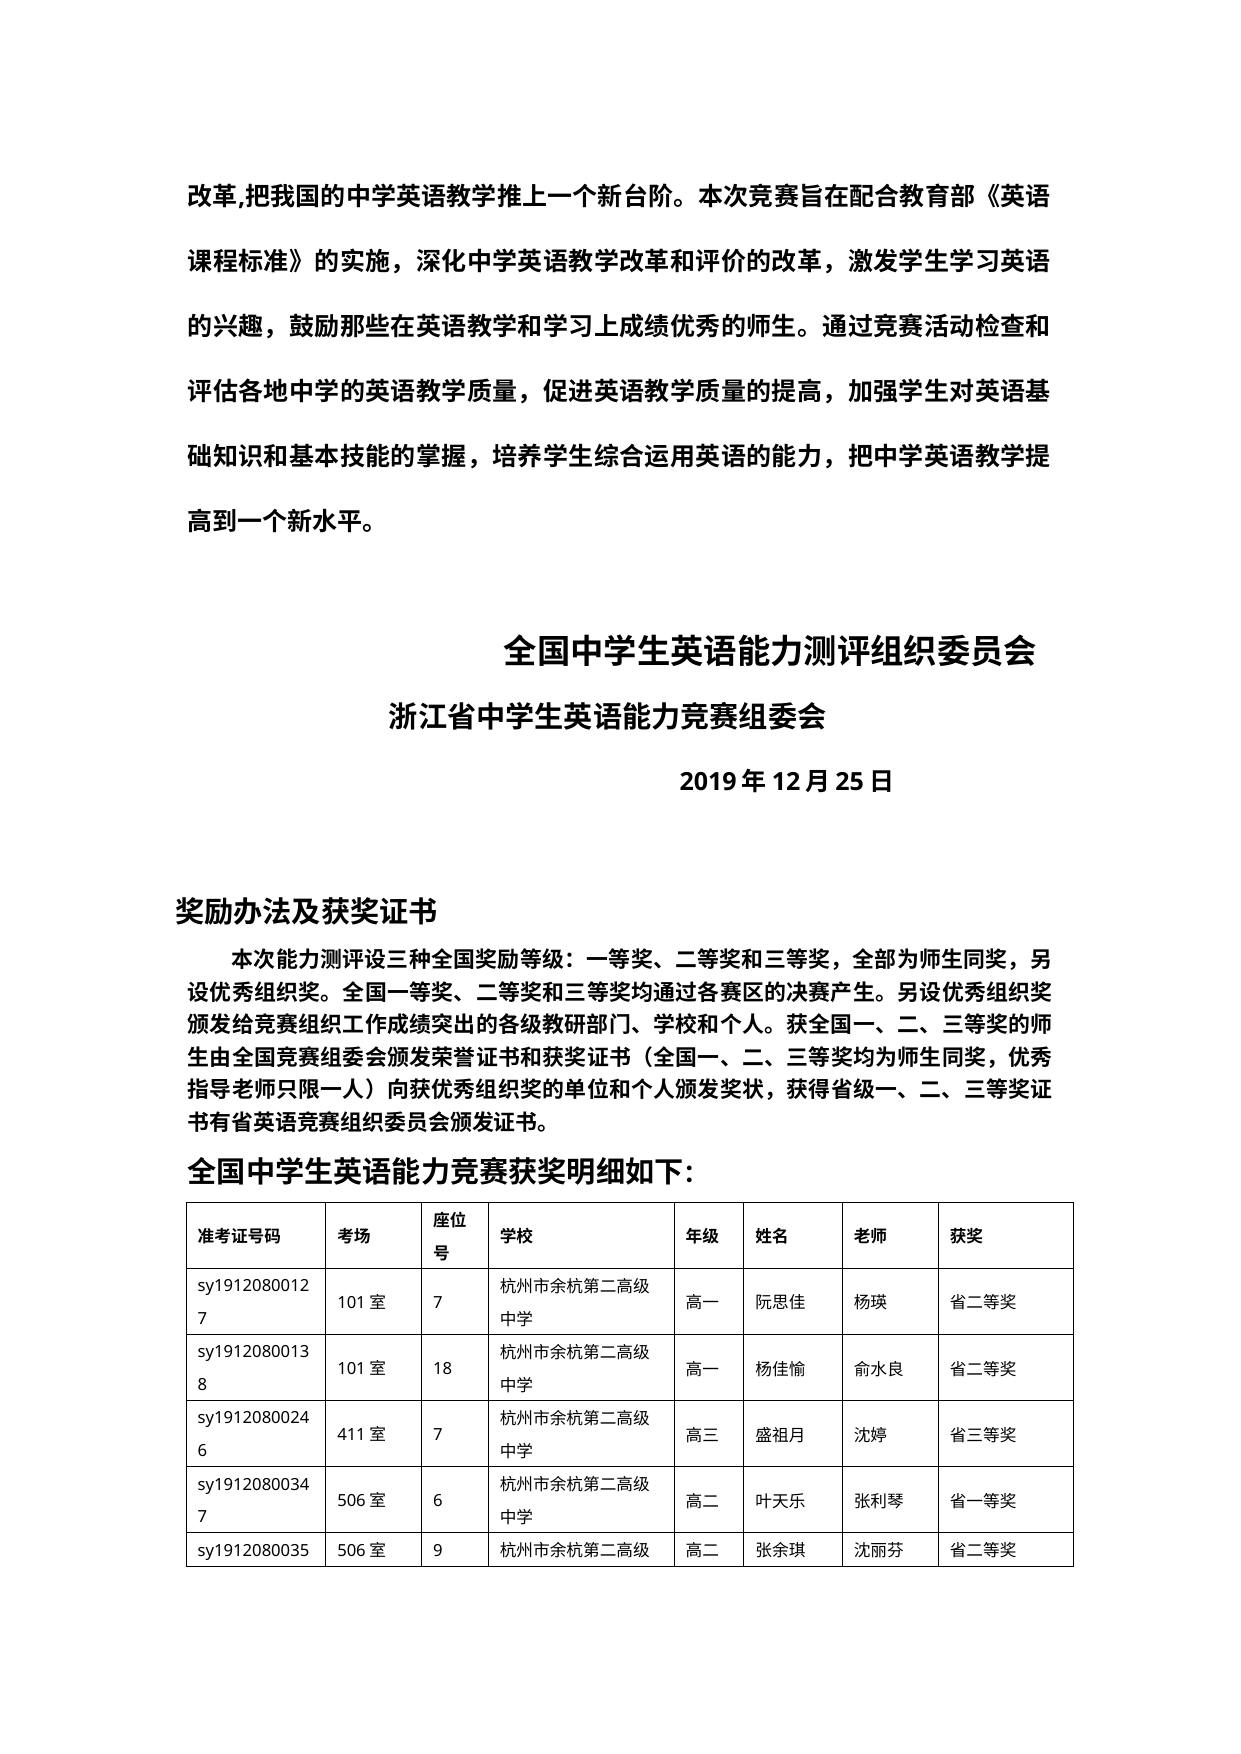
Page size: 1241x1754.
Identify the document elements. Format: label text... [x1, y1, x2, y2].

table_cell 高一 [675, 1269, 743, 1334]
text 本次能力测评设三种全国奖励等级：一等奖、二等奖和三等奖，全部为师生同奖，另设优秀组织奖。全国一等奖、二等奖和三等奖均通过各赛区的决赛产生。另设优秀组织奖颁发给竞赛组织工作成绩突出的各级教研部门、学校和个人。获全国一、二、三等奖的师生由全国竞赛组委会颁发荣誉证书和获奖证书（全国一、二、三等奖均为师生同奖，优秀指导老师只限一人）向获优秀组织奖的单位和个人颁发奖状，获得省级一、二、三等奖证书有省英语竞赛组织委员会颁发证书。 [187, 942, 1053, 1137]
text 浙江省中学生英语能力竞赛组委会 [187, 682, 1053, 747]
table_cell sy19120800127 [187, 1269, 325, 1334]
table_cell 张利琴 [843, 1467, 938, 1532]
table_cell 俞水良 [843, 1335, 938, 1400]
table_cell 7 [422, 1401, 488, 1466]
table_cell 18 [422, 1335, 488, 1400]
table_cell 411室 [326, 1401, 421, 1466]
table_cell sy19120800350 [187, 1533, 325, 1566]
table_cell 101室 [326, 1335, 421, 1400]
table_cell sy19120800246 [187, 1401, 325, 1466]
table_cell 杨瑛 [843, 1269, 938, 1334]
table_cell 6 [422, 1467, 488, 1532]
table_cell 沈婷 [843, 1401, 938, 1466]
table_cell 阮思佳 [744, 1269, 842, 1334]
table_header 年级 [675, 1203, 743, 1268]
table_cell 杨佳愉 [744, 1335, 842, 1400]
table_cell 杭州市余杭第二高级中学 [489, 1533, 674, 1566]
text 2019年12月25日 [187, 747, 1053, 812]
table_cell 506室 [326, 1533, 421, 1566]
table_header 姓名 [744, 1203, 842, 1268]
table_header 老师 [843, 1203, 938, 1268]
table_cell 高二 [675, 1533, 743, 1566]
text 奖励办法及获奖证书 [175, 877, 1125, 942]
table_cell 9 [422, 1533, 488, 1566]
table_cell 506室 [326, 1467, 421, 1532]
table_cell 杭州市余杭第二高级中学 [489, 1467, 674, 1532]
table_cell 省三等奖 [939, 1401, 1073, 1466]
table_cell 高二 [675, 1467, 743, 1532]
table_cell 盛祖月 [744, 1401, 842, 1466]
table_cell sy19120800138 [187, 1335, 325, 1400]
table_header 座位号 [422, 1203, 488, 1268]
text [187, 162, 1053, 552]
table_cell 张余琪 [744, 1533, 842, 1566]
table_cell 省二等奖 [939, 1335, 1073, 1400]
table_cell 叶天乐 [744, 1467, 842, 1532]
table_cell 高三 [675, 1401, 743, 1466]
table_cell 高一 [675, 1335, 743, 1400]
table_cell 7 [422, 1269, 488, 1334]
table_header 获奖 [939, 1203, 1073, 1268]
table_cell sy19120800347 [187, 1467, 325, 1532]
table_cell 省二等奖 [939, 1533, 1073, 1566]
text 全国中学生英语能力竞赛获奖明细如下： [187, 1137, 1053, 1202]
table_header 准考证号码 [187, 1203, 325, 1268]
table_cell 省二等奖 [939, 1269, 1073, 1334]
table_header 学校 [489, 1203, 674, 1268]
table_cell 杭州市余杭第二高级中学 [489, 1401, 674, 1466]
table_cell 省一等奖 [939, 1467, 1073, 1532]
table_cell 101室 [326, 1269, 421, 1334]
table_cell 杭州市余杭第二高级中学 [489, 1335, 674, 1400]
table_header 考场 [326, 1203, 421, 1268]
text 全国中学生英语能力测评组织委员会 [187, 617, 1053, 682]
table_cell 沈丽芬 [843, 1533, 938, 1566]
table_cell 杭州市余杭第二高级中学 [489, 1269, 674, 1334]
